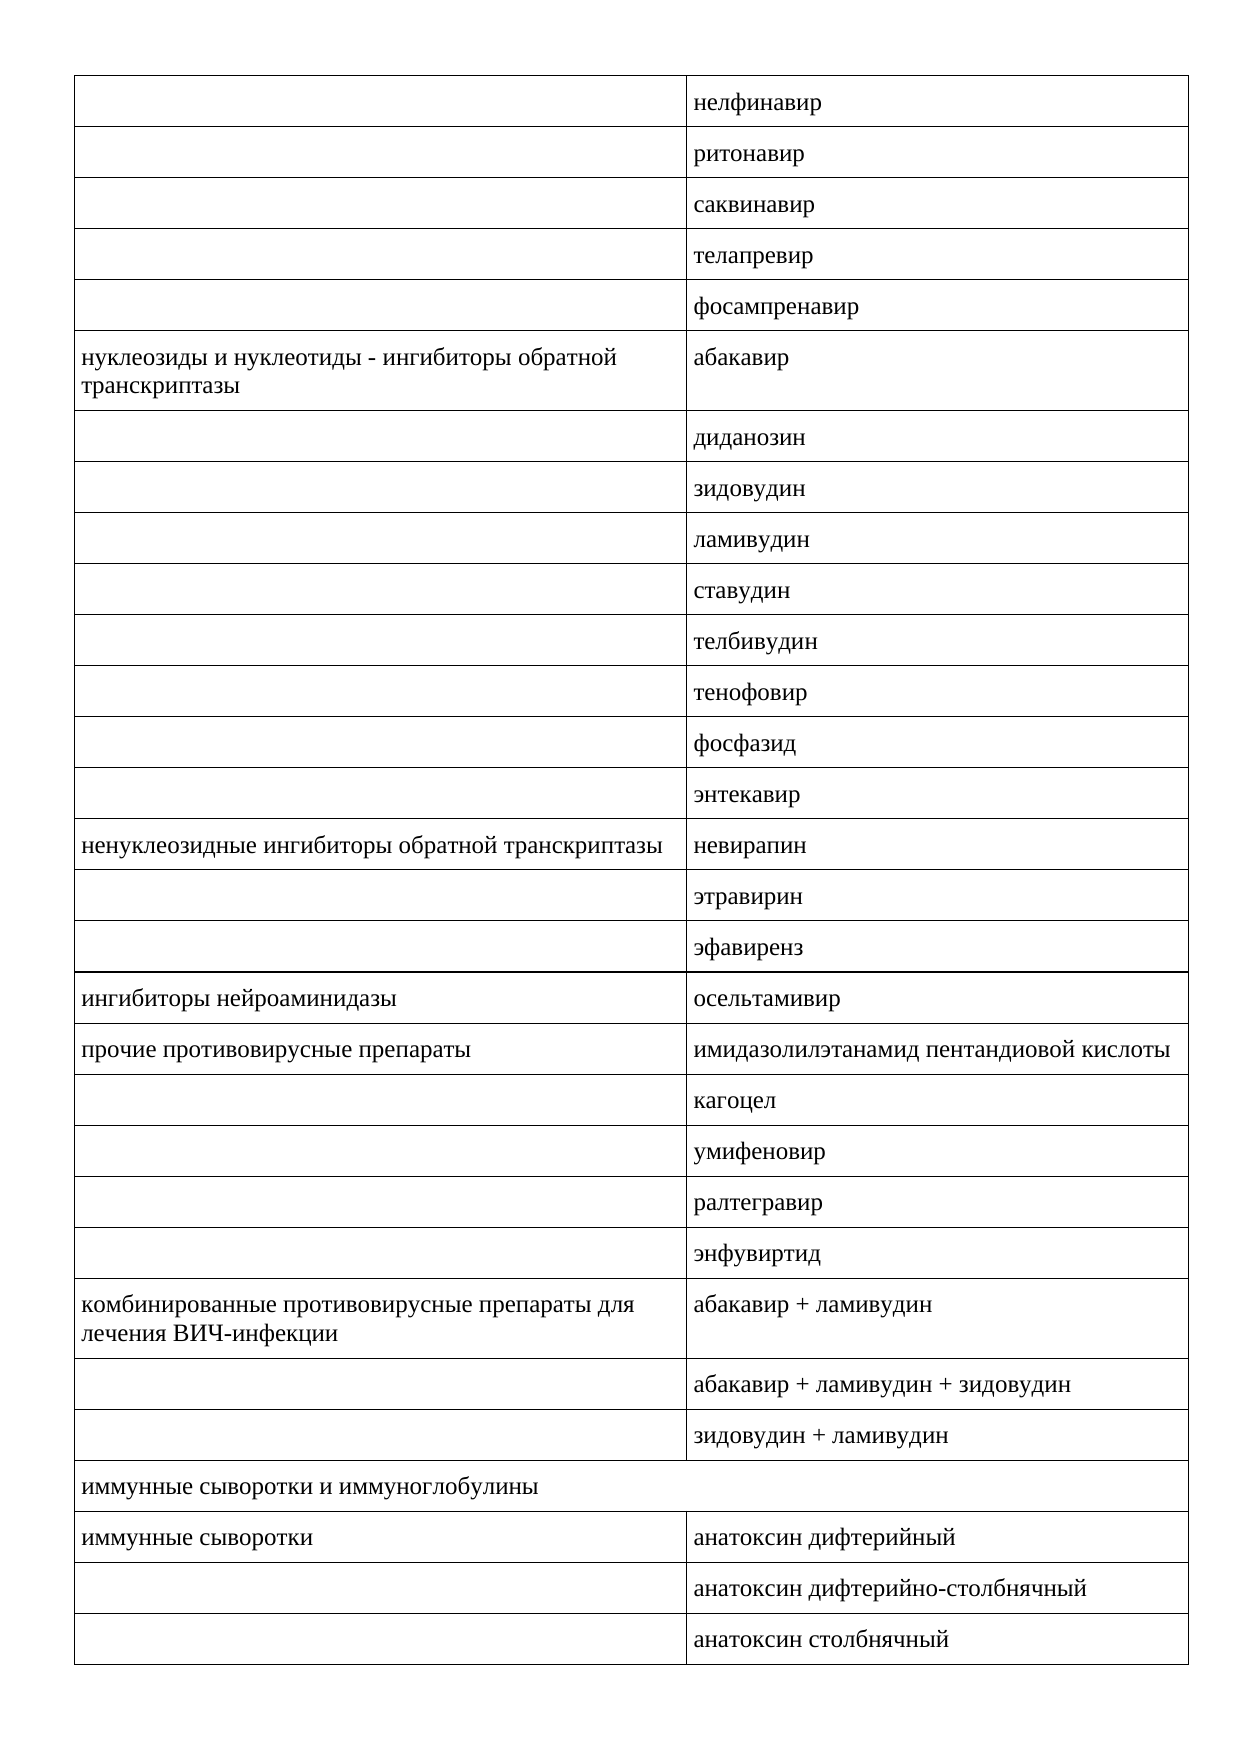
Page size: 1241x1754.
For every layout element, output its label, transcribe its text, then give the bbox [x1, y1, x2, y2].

table_cell [75, 76, 686, 126]
table_cell умифеновир [687, 1126, 1188, 1176]
table_cell [75, 1410, 686, 1459]
table_cell ненуклеозидные ингибиторы обратной транскриптазы [75, 819, 686, 869]
table_cell фосфазид [687, 717, 1188, 767]
table_cell анатоксин столбнячный [687, 1614, 1188, 1664]
table_cell анатоксин дифтерийный [687, 1512, 1188, 1562]
table_cell энтекавир [687, 768, 1188, 818]
table_cell [75, 127, 686, 177]
table_cell ингибиторы нейроаминидазы [75, 973, 686, 1022]
table_cell [75, 280, 686, 330]
table_cell саквинавир [687, 178, 1188, 228]
table_cell [75, 462, 686, 512]
table_cell [75, 411, 686, 461]
table_cell [75, 1563, 686, 1613]
table_cell иммунные сыворотки и иммуноглобулины [75, 1461, 1188, 1511]
table_cell ритонавир [687, 127, 1188, 177]
table_cell [75, 178, 686, 228]
table_cell абакавир + ламивудин + зидовудин [687, 1359, 1188, 1408]
table_cell телапревир [687, 229, 1188, 279]
table_cell [75, 921, 686, 971]
table_cell [75, 768, 686, 818]
table_cell кагоцел [687, 1075, 1188, 1124]
table_cell иммунные сыворотки [75, 1512, 686, 1562]
table_cell диданозин [687, 411, 1188, 461]
table_cell [75, 564, 686, 614]
table_cell зидовудин + ламивудин [687, 1410, 1188, 1459]
table_cell этравирин [687, 870, 1188, 920]
table_cell [75, 513, 686, 563]
table_cell эфавиренз [687, 921, 1188, 971]
table_cell энфувиртид [687, 1228, 1188, 1278]
table_cell фосампренавир [687, 280, 1188, 330]
table_cell [75, 1177, 686, 1227]
table_cell [75, 1614, 686, 1664]
table_cell комбинированные противовирусные препараты для лечения ВИЧ-инфекции [75, 1279, 686, 1357]
table_cell ставудин [687, 564, 1188, 614]
table_cell абакавир + ламивудин [687, 1279, 1188, 1357]
table_cell имидазолилэтанамид пентандиовой кислоты [687, 1024, 1188, 1073]
table_cell [75, 1359, 686, 1408]
table_cell осельтамивир [687, 973, 1188, 1022]
table_cell абакавир [687, 331, 1188, 410]
table_cell [75, 717, 686, 767]
table_cell нелфинавир [687, 76, 1188, 126]
table_cell [75, 1126, 686, 1176]
table_cell телбивудин [687, 615, 1188, 665]
table_cell ламивудин [687, 513, 1188, 563]
table_cell нуклеозиды и нуклеотиды - ингибиторы обратной транскриптазы [75, 331, 686, 410]
table_cell тенофовир [687, 666, 1188, 716]
table_cell [75, 666, 686, 716]
table_cell ралтегравир [687, 1177, 1188, 1227]
table_cell [75, 1075, 686, 1124]
table_cell зидовудин [687, 462, 1188, 512]
table_cell [75, 1228, 686, 1278]
table_cell невирапин [687, 819, 1188, 869]
table_cell [75, 615, 686, 665]
table_cell прочие противовирусные препараты [75, 1024, 686, 1073]
table_cell [75, 870, 686, 920]
table_cell [75, 229, 686, 279]
table_cell анатоксин дифтерийно-столбнячный [687, 1563, 1188, 1613]
